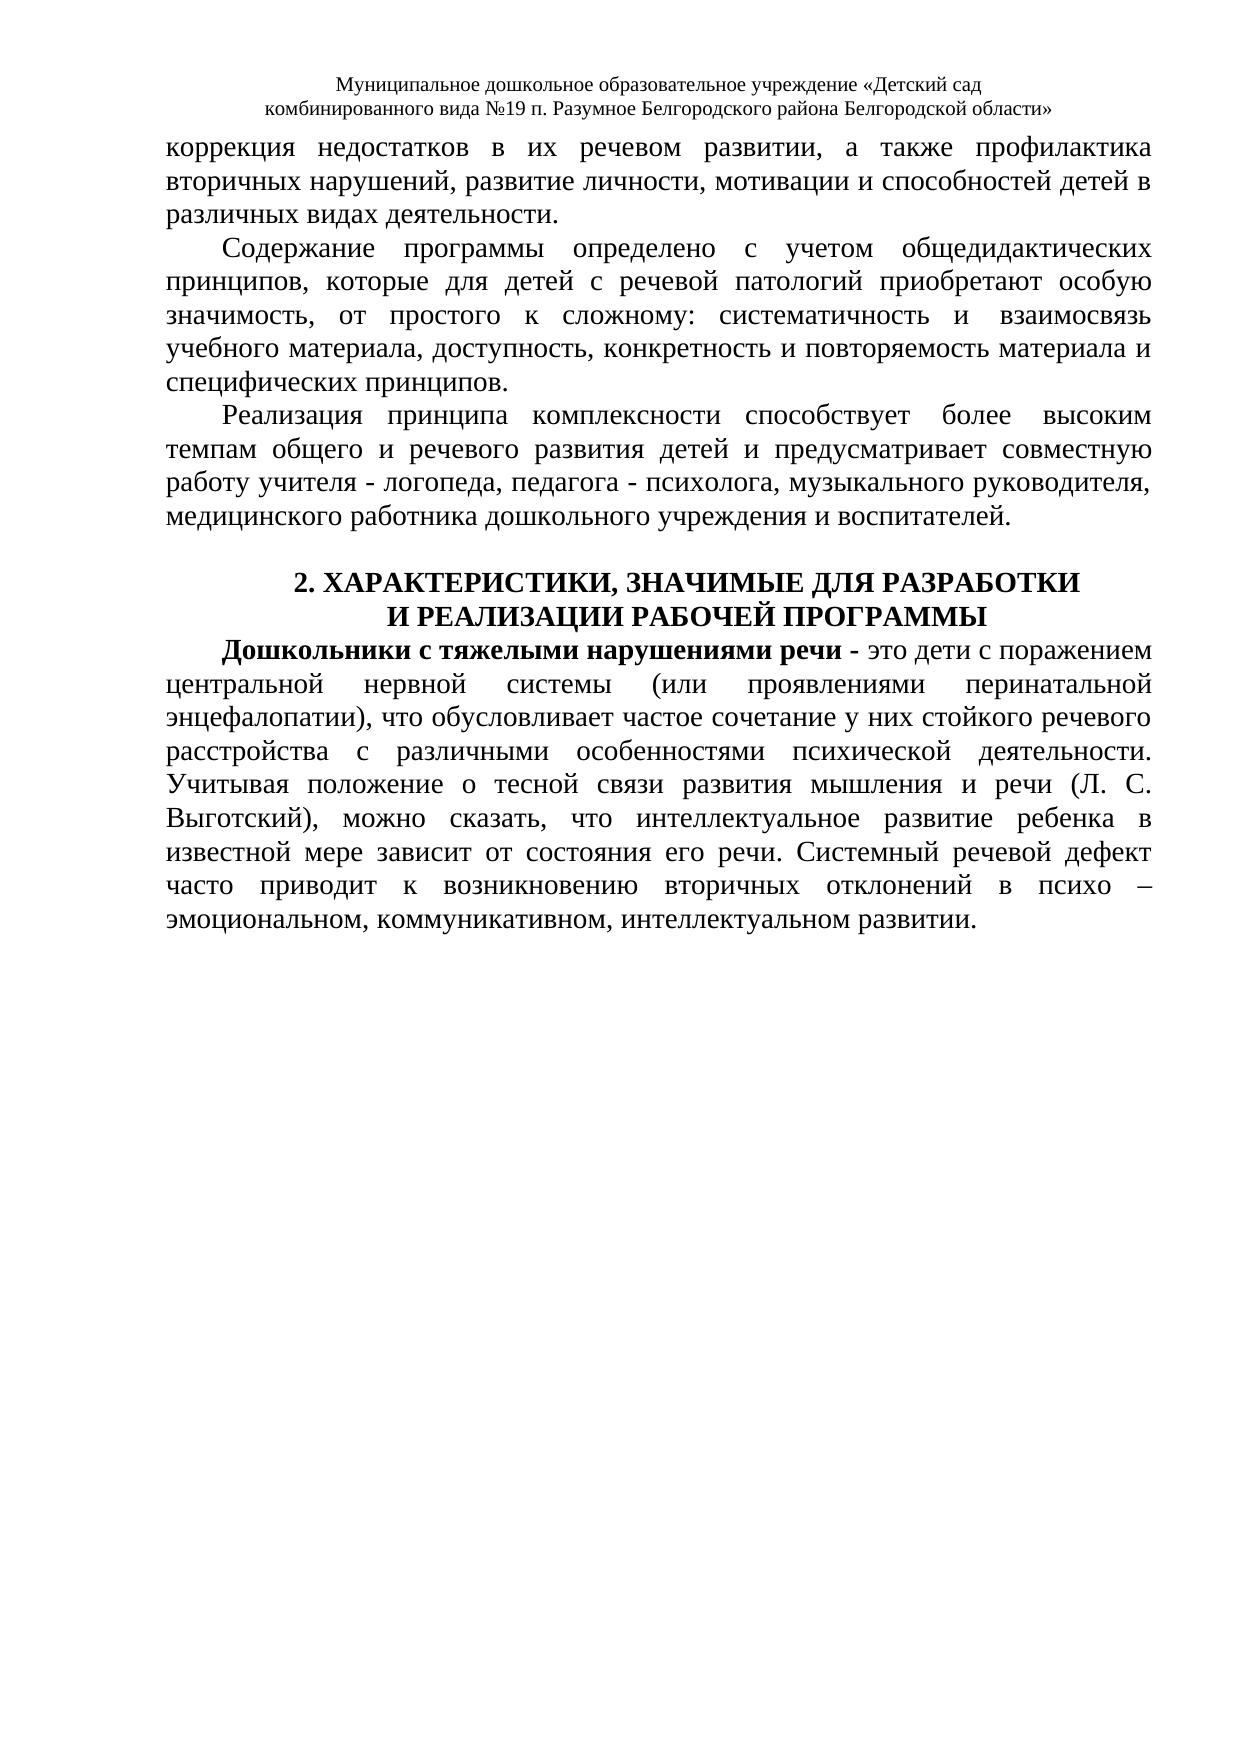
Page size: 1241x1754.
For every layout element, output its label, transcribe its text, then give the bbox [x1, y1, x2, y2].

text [166, 129, 1152, 230]
text Реализация принципа комплексности способствует более высоким темпам общего и речевого развития детей и предусматривает совместную работу учителя - логопеда, педагога - психолога, музыкального руководителя, медицинского работника дошкольного учреждения и воспитателей. [166, 397, 1152, 532]
text Содержание программы определено с учетом общедидактических принципов, которые для детей с речевой патологий приобретают особую значимость, от простого к сложному: систематичность и взаимосвязь учебного материала, доступность, конкретность и повторяемость материала и специфических принципов. [166, 230, 1152, 397]
text Дошкольники с тяжелыми нарушениями речи - это дети с поражением центральной нервной системы (или проявлениями перинатальной энцефалопатии), что обусловливает частое сочетание у них стойкого речевого расстройства с различными особенностями психической деятельности. Учитывая положение о тесной связи развития мышления и речи (Л. С. Выготский), можно сказать, что интеллектуальное развитие ребенка в известной мере зависит от состояния его речи. Системный речевой дефект часто приводит к возникновению вторичных отклонений в психо – эмоциональном, коммуникативном, интеллектуальном развитии. [166, 632, 1152, 934]
subtitle ХАРАКТЕРИСТИКИ, ЗНАЧИМЫЕ ДЛЯ РАЗРАБОТКИ И РЕАЛИЗАЦИИ РАБОЧЕЙ ПРОГРАММЫ [293, 565, 1081, 632]
